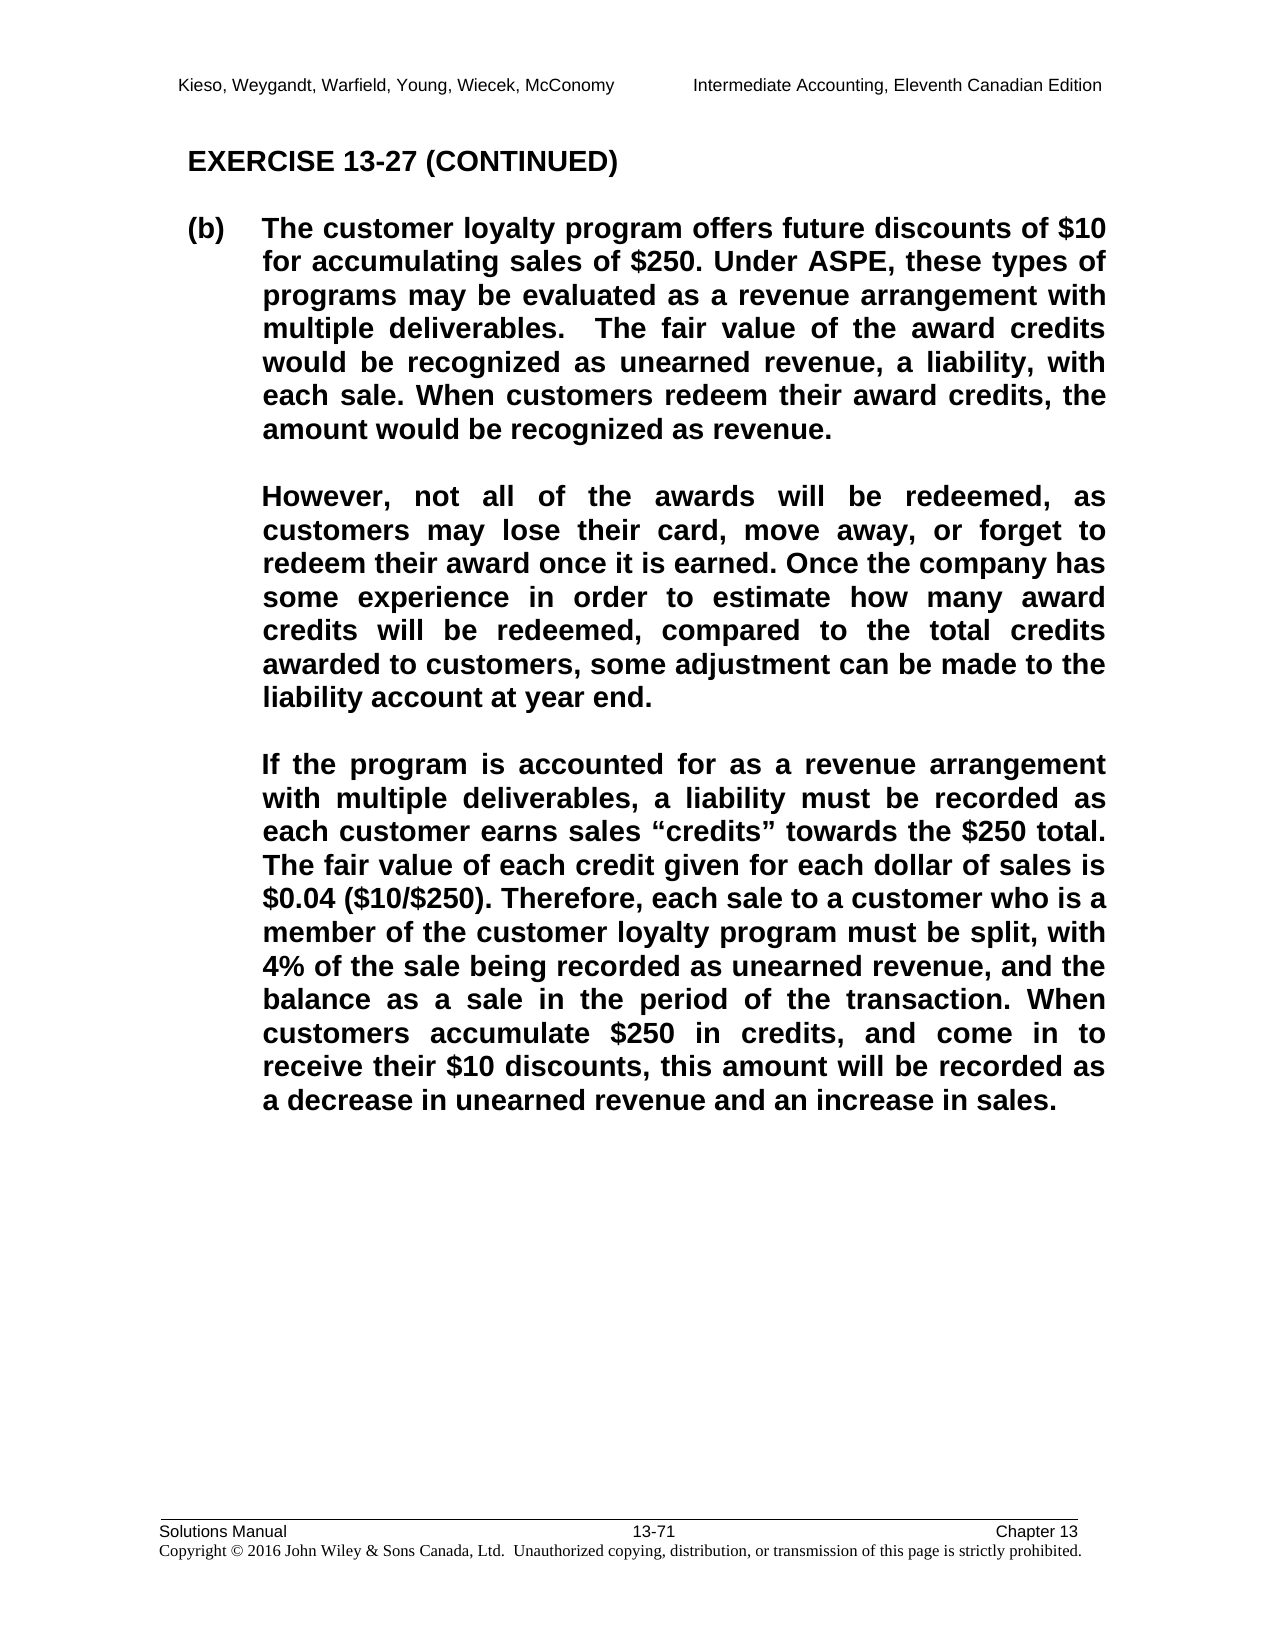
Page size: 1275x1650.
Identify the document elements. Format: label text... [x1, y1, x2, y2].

text EXERCISE 13-27 (CONTINUED) [187, 143, 1107, 177]
text However, not all of the awards will be redeemed, as customers may lose their card, move away, or forget to redeem their award once it is earned. Once the company has some experience in order to estimate how many award credits will be redeemed, compared to the total credits awarded to customers, some adjustment can be made to the liability account at year end. [187, 479, 1107, 714]
text (b) The customer loyalty program offers future discounts of $10 for accumulating sales of $250. Under ASPE, these types of programs may be evaluated as a revenue arrangement with multiple deliverables. The fair value of the award credits would be recognized as unearned revenue, a liability, with each sale. When customers redeem their award credits, the amount would be recognized as revenue. [187, 211, 1107, 445]
text If the program is accounted for as a revenue arrangement with multiple deliverables, a liability must be recorded as each customer earns sales “credits” towards the $250 total. The fair value of each credit given for each dollar of sales is $0.04 ($10/$250). Therefore, each sale to a customer who is a member of the customer loyalty program must be split, with 4% of the sale being recorded as unearned revenue, and the balance as a sale in the period of the transaction. When customers accumulate $250 in credits, and come in to receive their $10 discounts, this amount will be recorded as a decrease in unearned revenue and an increase in sales. [187, 747, 1107, 1116]
